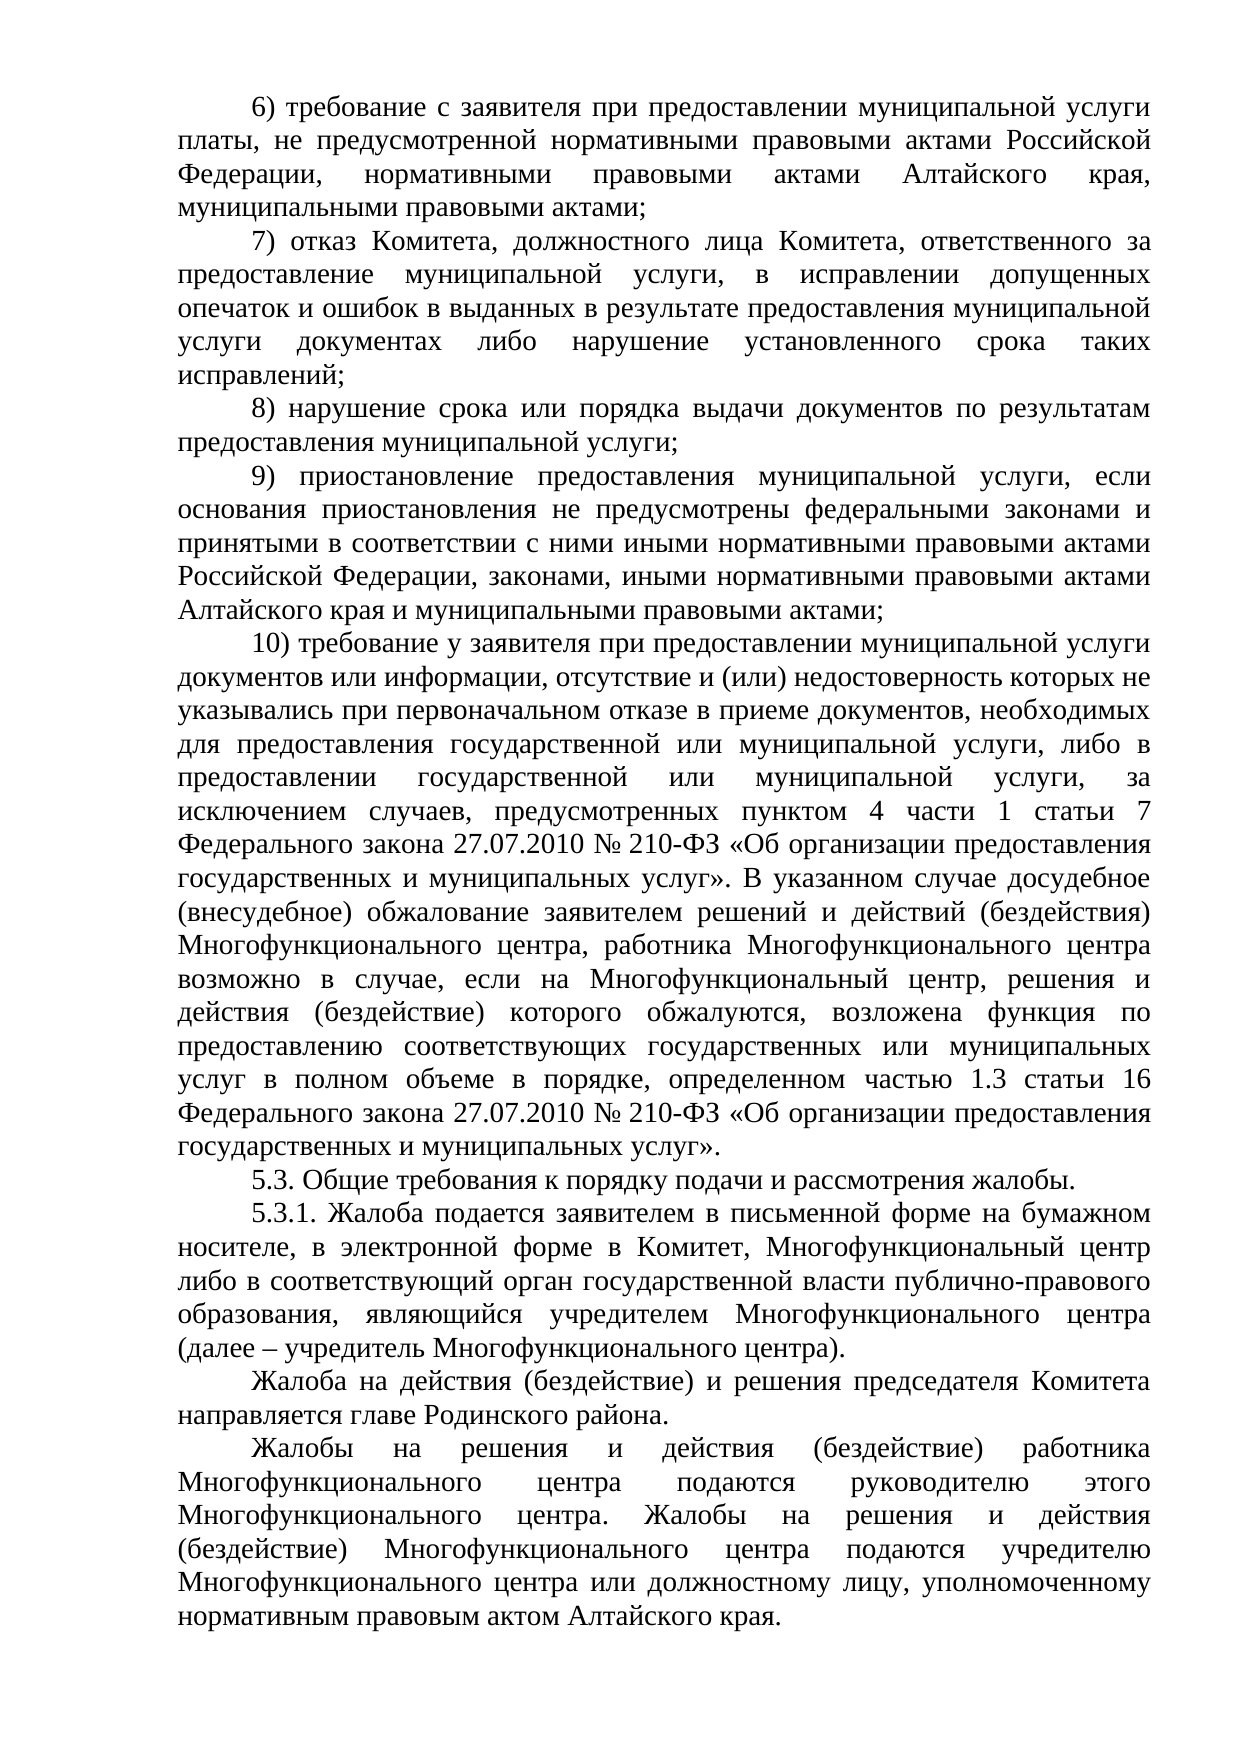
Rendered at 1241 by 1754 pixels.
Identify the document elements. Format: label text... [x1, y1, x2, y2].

text 6) требование с заявителя при предоставлении муниципальной услуги платы, не предусмотренной нормативными правовыми актами Российской Федерации, нормативными правовыми актами Алтайского края, муниципальными правовыми актами; [177, 89, 1152, 223]
text 5.3.1. Жалоба подается заявителем в письменной форме на бумажном носителе, в электронной форме в Комитет, Многофункциональный центр либо в соответствующий орган государственной власти публично-правового образования, являющийся учредителем Многофункционального центра (далее – учредитель Многофункционального центра). [177, 1196, 1152, 1363]
text 5.3. Общие требования к порядку подачи и рассмотрения жалобы. [177, 1162, 1152, 1196]
text 9) приостановление предоставления муниципальной услуги, если основания приостановления не предусмотрены федеральными законами и принятыми в соответствии с ними иными нормативными правовыми актами Российской Федерации, законами, иными нормативными правовыми актами Алтайского края и муниципальными правовыми актами; [177, 458, 1152, 625]
text 8) нарушение срока или порядка выдачи документов по результатам предоставления муниципальной услуги; [177, 391, 1152, 458]
text 7) отказ Комитета, должностного лица Комитета, ответственного за предоставление муниципальной услуги, в исправлении допущенных опечаток и ошибок в выданных в результате предоставления муниципальной услуги документах либо нарушение установленного срока таких исправлений; [177, 223, 1152, 391]
text 10) требование у заявителя при предоставлении муниципальной услуги документов или информации, отсутствие и (или) недостоверность которых не указывались при первоначальном отказе в приеме документов, необходимых для предоставления государственной или муниципальной услуги, либо в предоставлении государственной или муниципальной услуги, за исключением случаев, предусмотренных пунктом 4 части 1 статьи 7 Федерального закона 27.07.2010 № 210-ФЗ «Об организации предоставления государственных и муниципальных услуг». В указанном случае досудебное (внесудебное) обжалование заявителем решений и действий (бездействия) Многофункционального центра, работника Многофункционального центра возможно в случае, если на Многофункциональный центр, решения и действия (бездействие) которого обжалуются, возложена функция по предоставлению соответствующих государственных или муниципальных услуг в полном объеме в порядке, определенном частью 1.3 статьи 16 Федерального закона 27.07.2010 № 210-ФЗ «Об организации предоставления государственных и муниципальных услуг». [177, 625, 1152, 1162]
text Жалобы на решения и действия (бездействие) работника Многофункционального центра подаются руководителю этого Многофункционального центра. Жалобы на решения и действия (бездействие) Многофункционального центра подаются учредителю Многофункционального центра или должностному лицу, уполномоченному нормативным правовым актом Алтайского края. [177, 1430, 1152, 1632]
text Жалоба на действия (бездействие) и решения председателя Комитета направляется главе Родинского района. [177, 1363, 1152, 1430]
